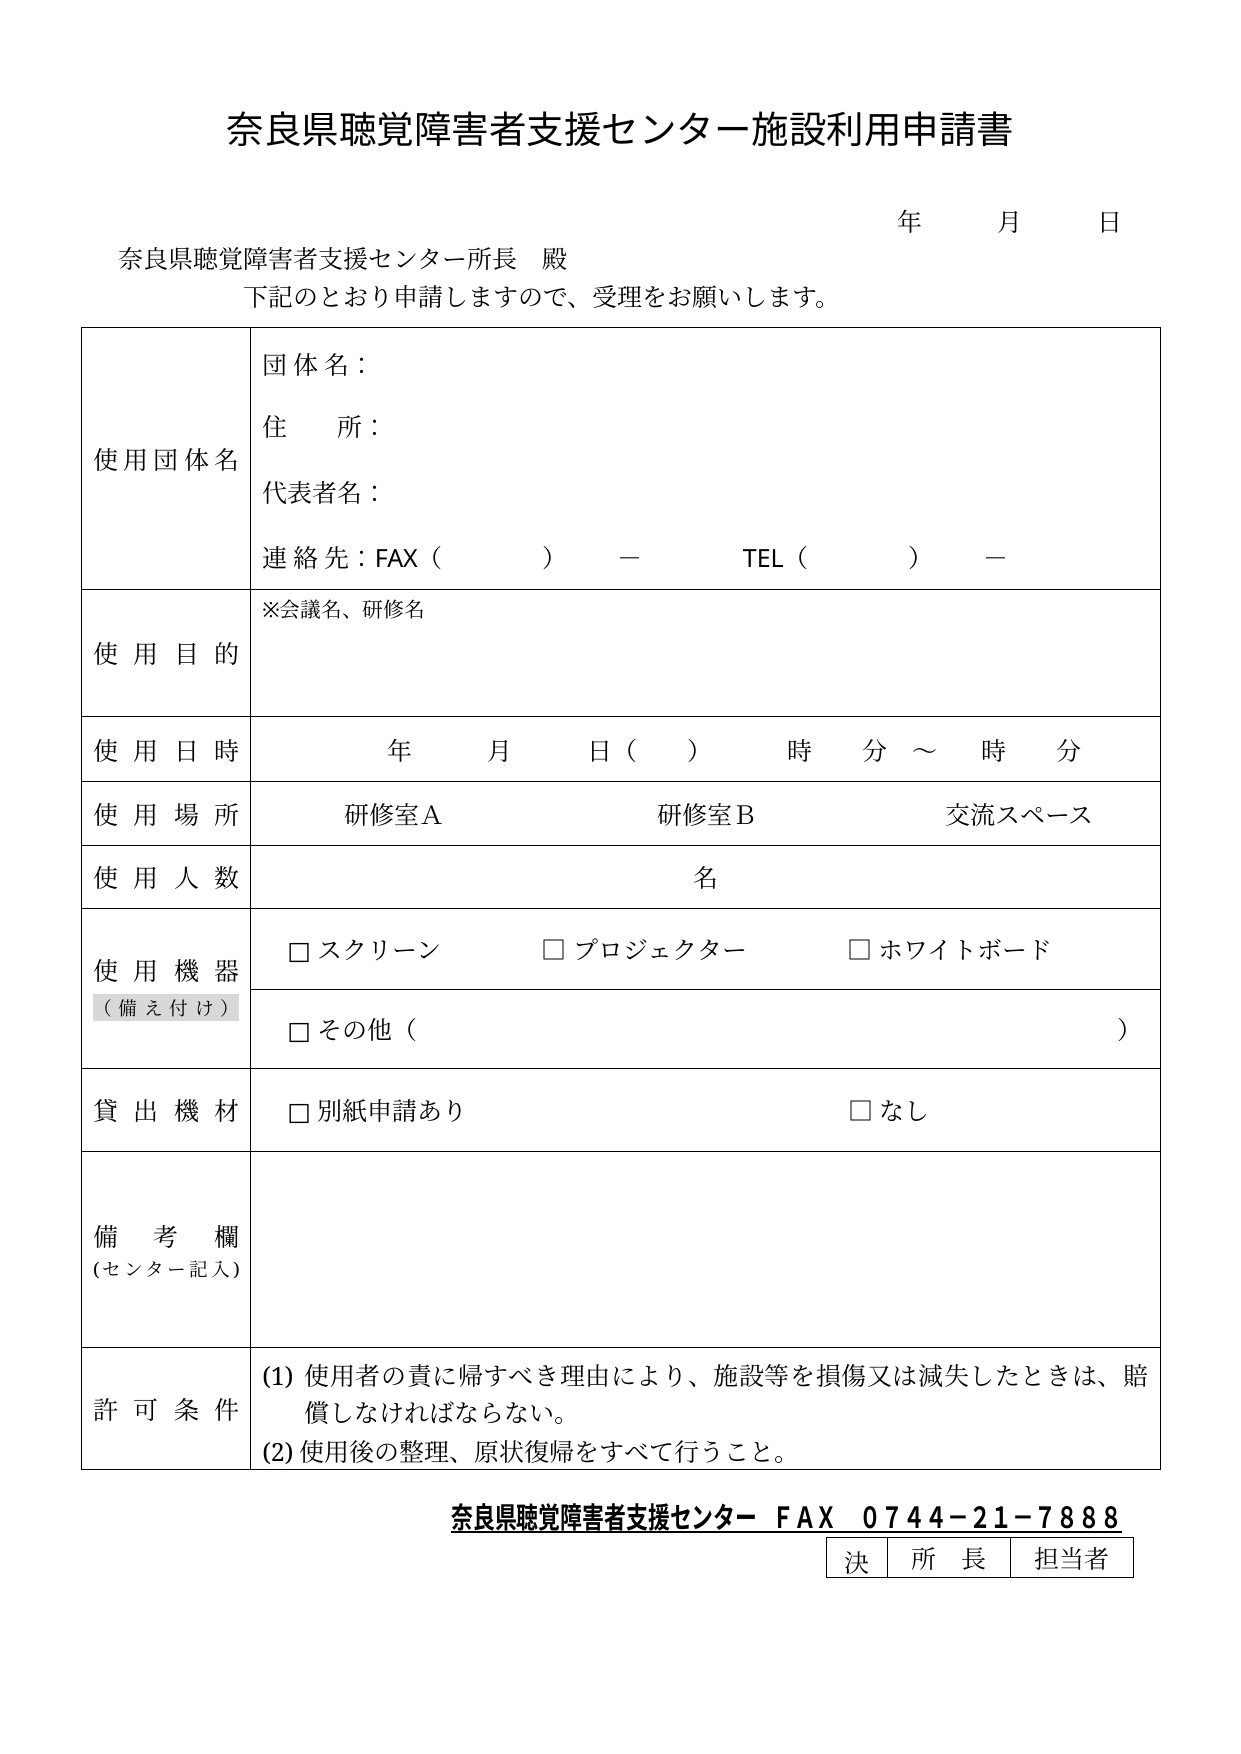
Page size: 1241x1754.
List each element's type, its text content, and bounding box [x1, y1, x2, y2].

table_cell 代表者名： [251, 458, 1160, 523]
table_cell 許可条件 [82, 1348, 250, 1469]
table_cell 使用後の整理、原状復帰をすべて行うこと。 [251, 1430, 1160, 1469]
table_header 担当者 [1011, 1538, 1133, 1577]
table_cell 名 [251, 846, 1160, 908]
table_cell □ スクリーン □ プロジェクター □ ホワイトボード [251, 909, 1160, 989]
text 奈良県聴覚障害者支援センター所長 殿 [118, 239, 1122, 277]
table_cell [251, 1152, 1160, 1347]
table_header 所 長 [888, 1538, 1010, 1577]
table_cell 交流スペース [878, 782, 1160, 844]
table_header 使用団体名 [82, 328, 250, 589]
table_header 団体名： [251, 328, 1160, 392]
table_cell 研修室Ｂ [538, 782, 877, 844]
text 下記のとおり申請しますので、受理をお願いします。 [118, 277, 1122, 314]
table_cell 備考欄 (センター記入) [82, 1152, 250, 1347]
table_cell □ その他（ ） [251, 990, 1160, 1068]
table_cell 使用者の責に帰すべき理由により、施設等を損傷又は減失したときは、賠償しなければならない。 [251, 1348, 1160, 1430]
text 年 月 日 [118, 202, 1122, 239]
table_cell 使用機器 （備え付け） [82, 909, 250, 1068]
table_cell ※会議名、研修名 [251, 590, 1160, 716]
table_header 決 済 [827, 1538, 887, 1577]
table_cell 貸出機材 [82, 1069, 250, 1151]
table_cell 住 所： [251, 393, 1160, 458]
text 奈良県聴覚障害者支援センター ＦＡＸ ０７４４－２１－７８８８ [118, 1495, 1122, 1537]
text 奈良県聴覚障害者支援センター施設利用申請書 [118, 89, 1122, 164]
table_cell 使用日時 [82, 717, 250, 781]
table_cell 連絡先：FAX（ ） － TEL（ ） － [251, 524, 1160, 589]
table_cell 使用目的 [82, 590, 250, 716]
table_cell 使用人数 [82, 846, 250, 908]
table_cell 年 月 日（ ） 時 分 ～ 時 分 [251, 717, 1160, 781]
table_cell 使用場所 [82, 782, 250, 844]
table_cell 研修室Ａ [251, 782, 538, 844]
table_cell □ 別紙申請あり □ なし [251, 1069, 1160, 1151]
